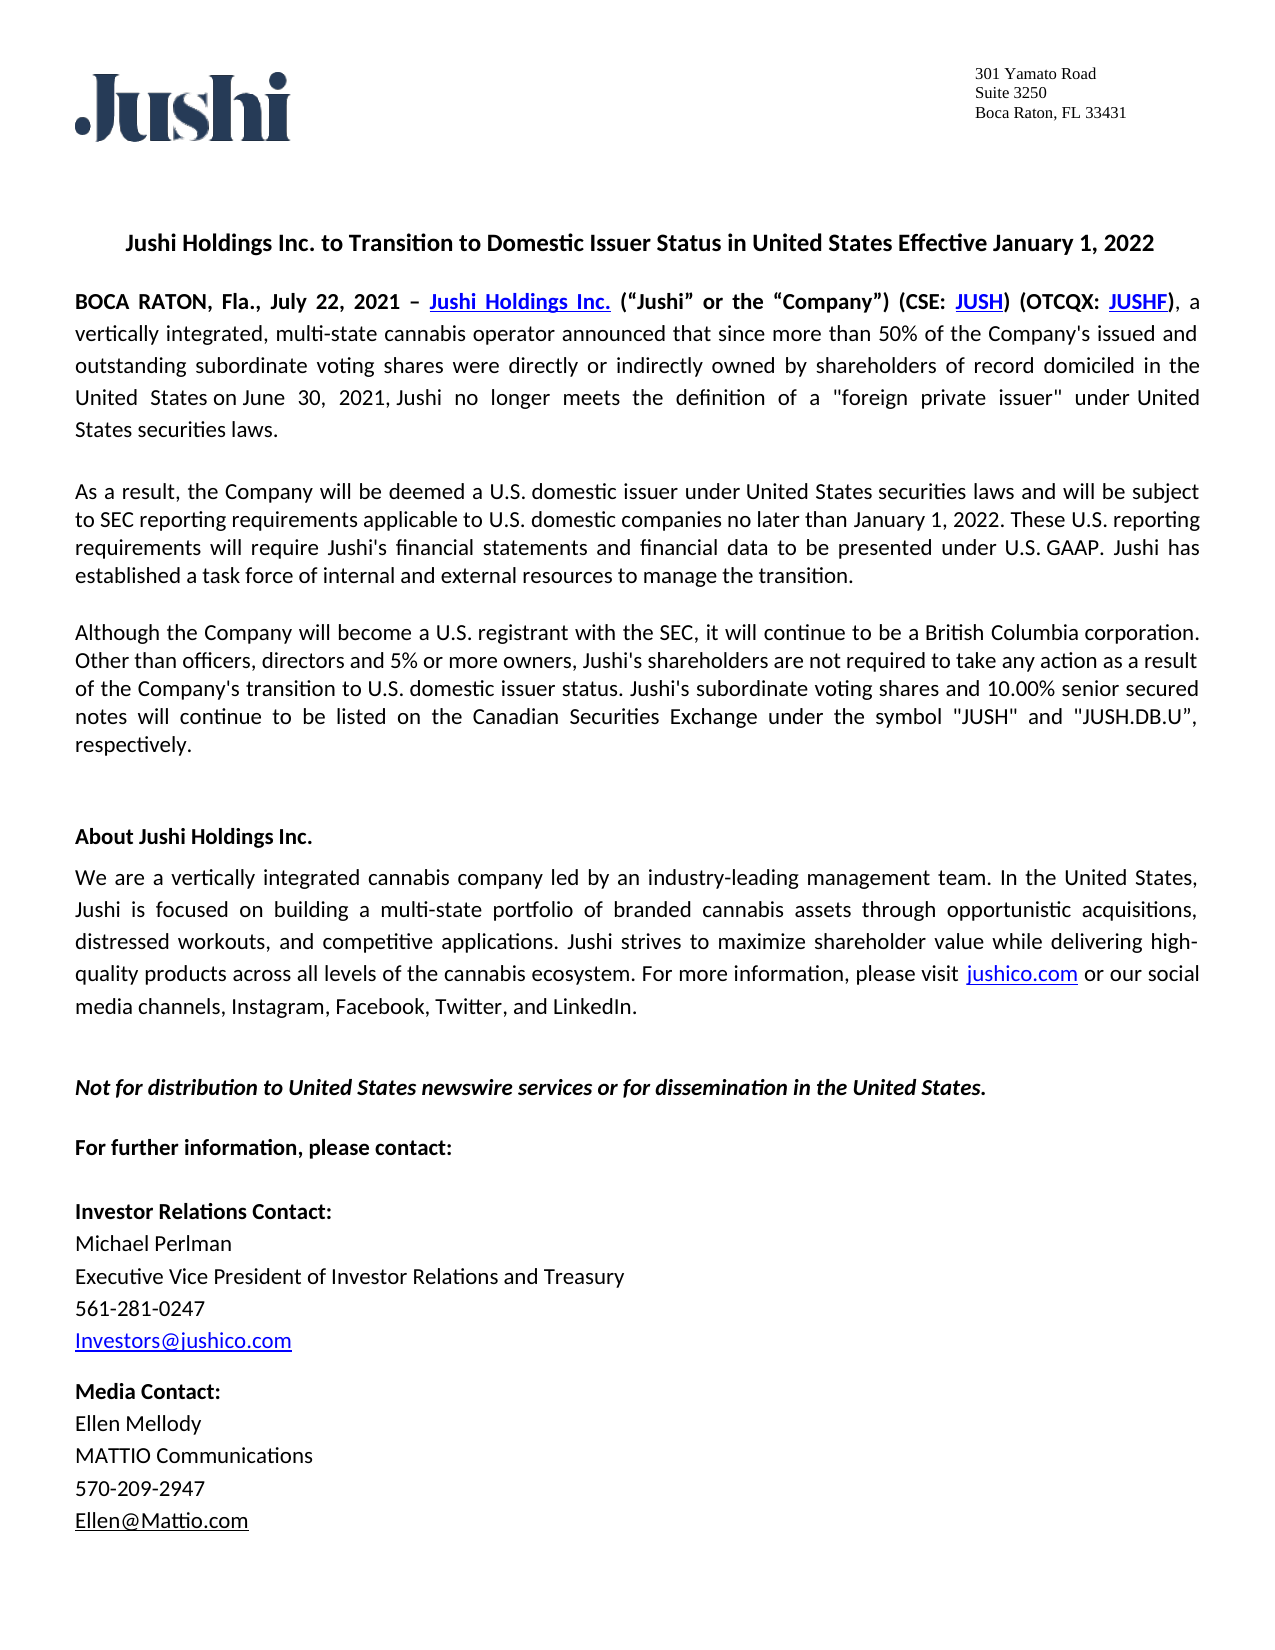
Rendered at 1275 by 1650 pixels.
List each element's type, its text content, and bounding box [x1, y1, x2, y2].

text BOCA RATON, Fla., July 22, 2021 – Jushi Holdings Inc. (“Jushi” or the “Company”) (CSE: JUSH) (OTCQX: JUSHF), a vertically integrated, multi-state cannabis operator announced that since more than 50% of the Company's issued and outstanding subordinate voting shares were directly or indirectly owned by shareholders of record domiciled in the United States on June 30, 2021, Jushi no longer meets the definition of a "foreign private issuer" under United States securities laws. [75, 287, 1200, 444]
text About Jushi Holdings Inc. [75, 822, 1200, 851]
text We are a vertically integrated cannabis company led by an industry-leading management team. In the United States, Jushi is focused on building a multi-state portfolio of branded cannabis assets through opportunistic acquisitions, distressed workouts, and competitive applications. Jushi strives to maximize shareholder value while delivering high-quality products across all levels of the cannabis ecosystem. For more information, please visit jushico.com or our social media channels, Instagram, Facebook, Twitter, and LinkedIn. [75, 863, 1200, 1020]
text Not for distribution to United States newswire services or for dissemination in the United States. [75, 1073, 1200, 1101]
text For further information, please contact: [75, 1133, 1200, 1161]
text Although the Company will become a U.S. registrant with the SEC, it will continue to be a British Columbia corporation. Other than officers, directors and 5% or more owners, Jushi's shareholders are not required to take any action as a result of the Company's transition to U.S. domestic issuer status. Jushi's subordinate voting shares and 10.00% senior secured notes will continue to be listed on the Canadian Securities Exchange under the symbol "JUSH" and "JUSH.DB.U”, respectively. [75, 618, 1200, 758]
text Investor Relations Contact: Michael Perlman Executive Vice President of Investor Relations and Treasury 561-281-0247 Investors@jushico.com [75, 1165, 1200, 1354]
text Jushi Holdings Inc. to Transition to Domestic Issuer Status in United States Effective January 1, 2022 [75, 227, 1200, 257]
text Media Contact: Ellen Mellody MATTIO Communications 570-209-2947 Ellen@Mattio.com [75, 1377, 1200, 1534]
picture [75, 72, 291, 142]
text As a result, the Company will be deemed a U.S. domestic issuer under United States securities laws and will be subject to SEC reporting requirements applicable to U.S. domestic companies no later than January 1, 2022. These U.S. reporting requirements will require Jushi's financial statements and financial data to be presented under U.S. GAAP. Jushi has established a task force of internal and external resources to manage the transition. [75, 477, 1200, 589]
